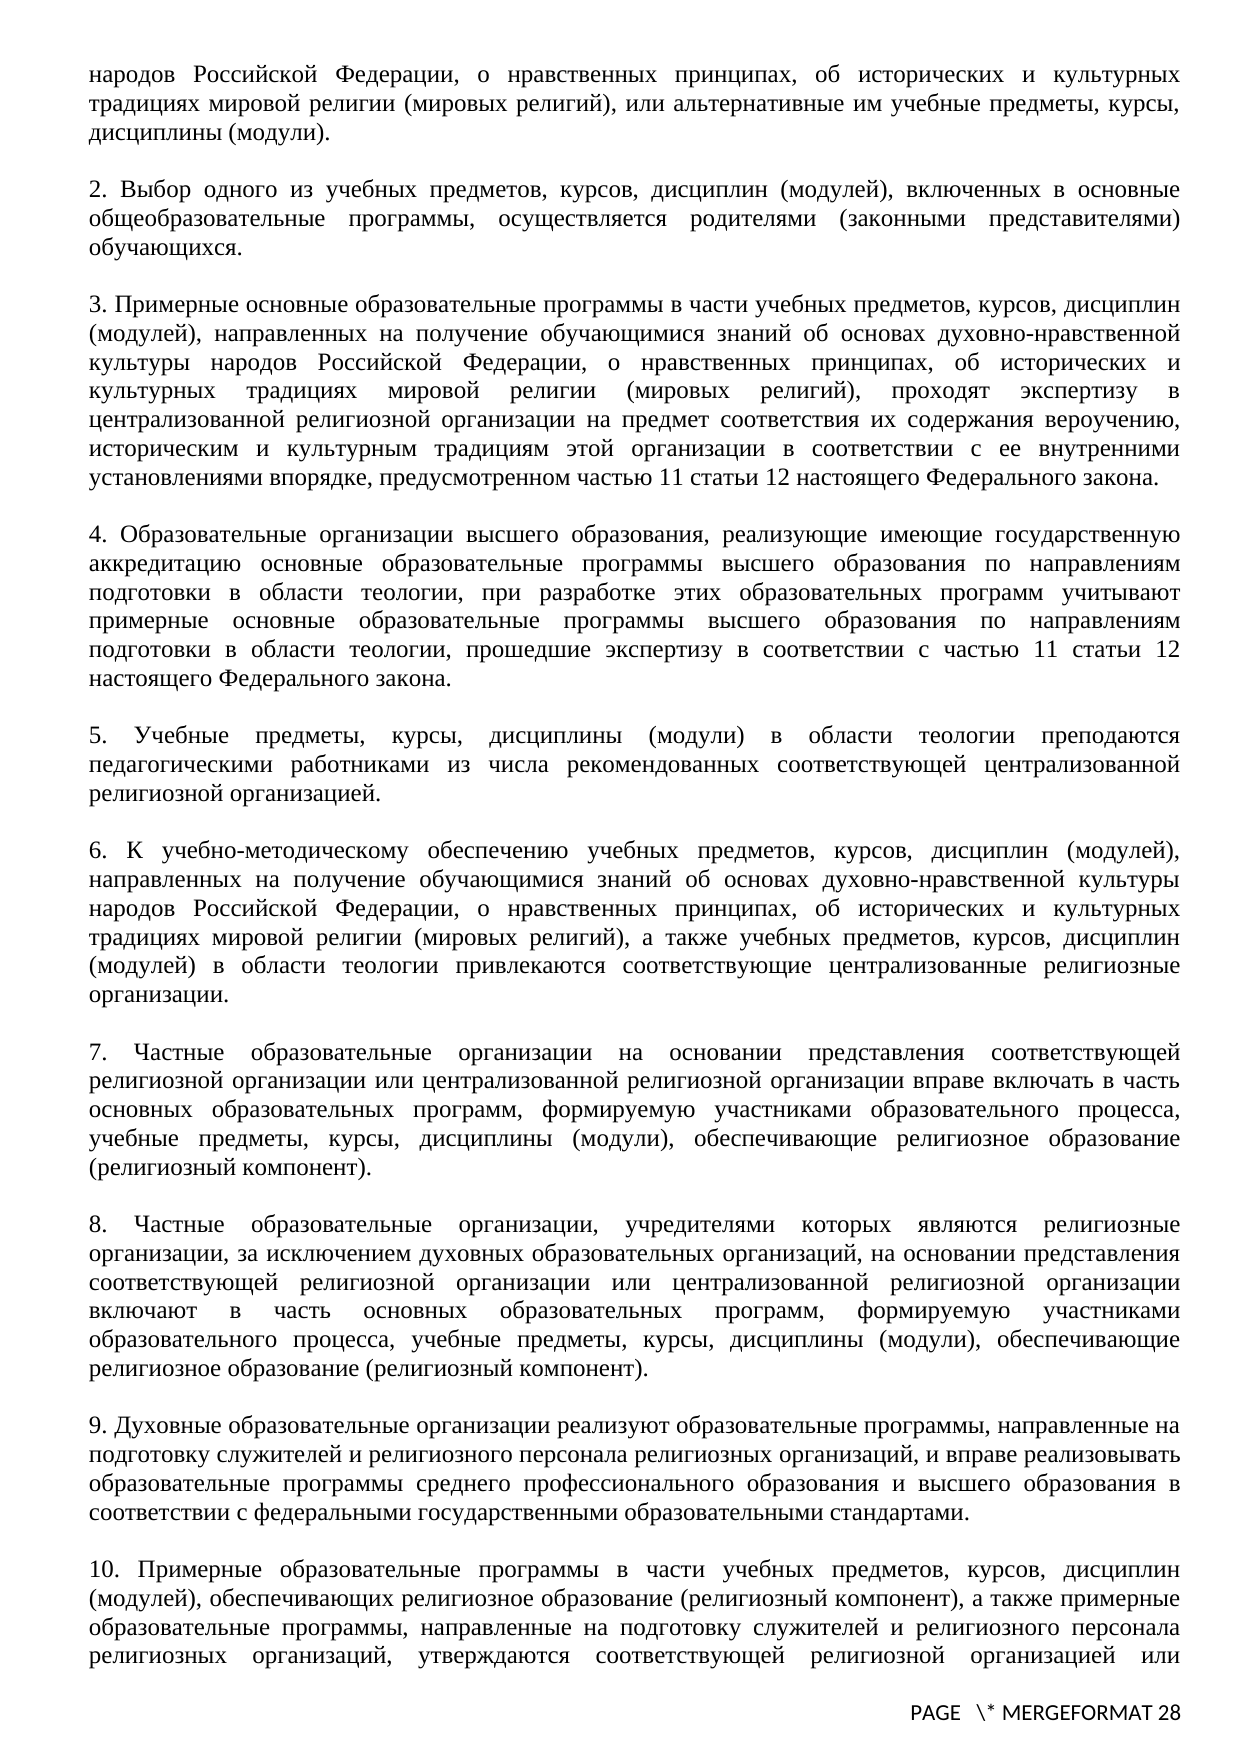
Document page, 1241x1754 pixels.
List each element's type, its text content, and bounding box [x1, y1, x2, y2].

text 7. Частные образовательные организации на основании представления соответствующей религиозной организации или централизованной религиозной организации вправе включать в часть основных образовательных программ, формируемую участниками образовательного процесса, учебные предметы, курсы, дисциплины (модули), обеспечивающие религиозное образование (религиозный компонент). [89, 1037, 1181, 1180]
text 9. Духовные образовательные организации реализуют образовательные программы, направленные на подготовку служителей и религиозного персонала религиозных организаций, и вправе реализовывать образовательные программы среднего профессионального образования и высшего образования в соответствии с федеральными государственными образовательными стандартами. [89, 1410, 1181, 1525]
text 8. Частные образовательные организации, учредителями которых являются религиозные организации, за исключением духовных образовательных организаций, на основании представления соответствующей религиозной организации или централизованной религиозной организации включают в часть основных образовательных программ, формируемую участниками образовательного процесса, учебные предметы, курсы, дисциплины (модули), обеспечивающие религиозное образование (религиозный компонент). [89, 1209, 1181, 1382]
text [89, 1554, 1181, 1669]
text 4. Образовательные организации высшего образования, реализующие имеющие государственную аккредитацию основные образовательные программы высшего образования по направлениям подготовки в области теологии, при разработке этих образовательных программ учитывают примерные основные образовательные программы высшего образования по направлениям подготовки в области теологии, прошедшие экспертизу в соответствии с частью 11 статьи 12 настоящего Федерального закона. [89, 519, 1181, 692]
text 2. Выбор одного из учебных предметов, курсов, дисциплин (модулей), включенных в основные общеобразовательные программы, осуществляется родителями (законными представителями) обучающихся. [89, 174, 1181, 260]
text 3. Примерные основные образовательные программы в части учебных предметов, курсов, дисциплин (модулей), направленных на получение обучающимися знаний об основах духовно-нравственной культуры народов Российской Федерации, о нравственных принципах, об исторических и культурных традициях мировой религии (мировых религий), проходят экспертизу в централизованной религиозной организации на предмет соответствия их содержания вероучению, историческим и культурным традициям этой организации в соответствии с ее внутренними установлениями впорядке, предусмотренном частью 11 статьи 12 настоящего Федерального закона. [89, 289, 1181, 490]
text 5. Учебные предметы, курсы, дисциплины (модули) в области теологии преподаются педагогическими работниками из числа рекомендованных соответствующей централизованной религиозной организацией. [89, 720, 1181, 807]
text 6. К учебно-методическому обеспечению учебных предметов, курсов, дисциплин (модулей), направленных на получение обучающимися знаний об основах духовно-нравственной культуры народов Российской Федерации, о нравственных принципах, об исторических и культурных традициях мировой религии (мировых религий), а также учебных предметов, курсов, дисциплин (модулей) в области теологии привлекаются соответствующие централизованные религиозные организации. [89, 835, 1181, 1008]
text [89, 59, 1181, 145]
